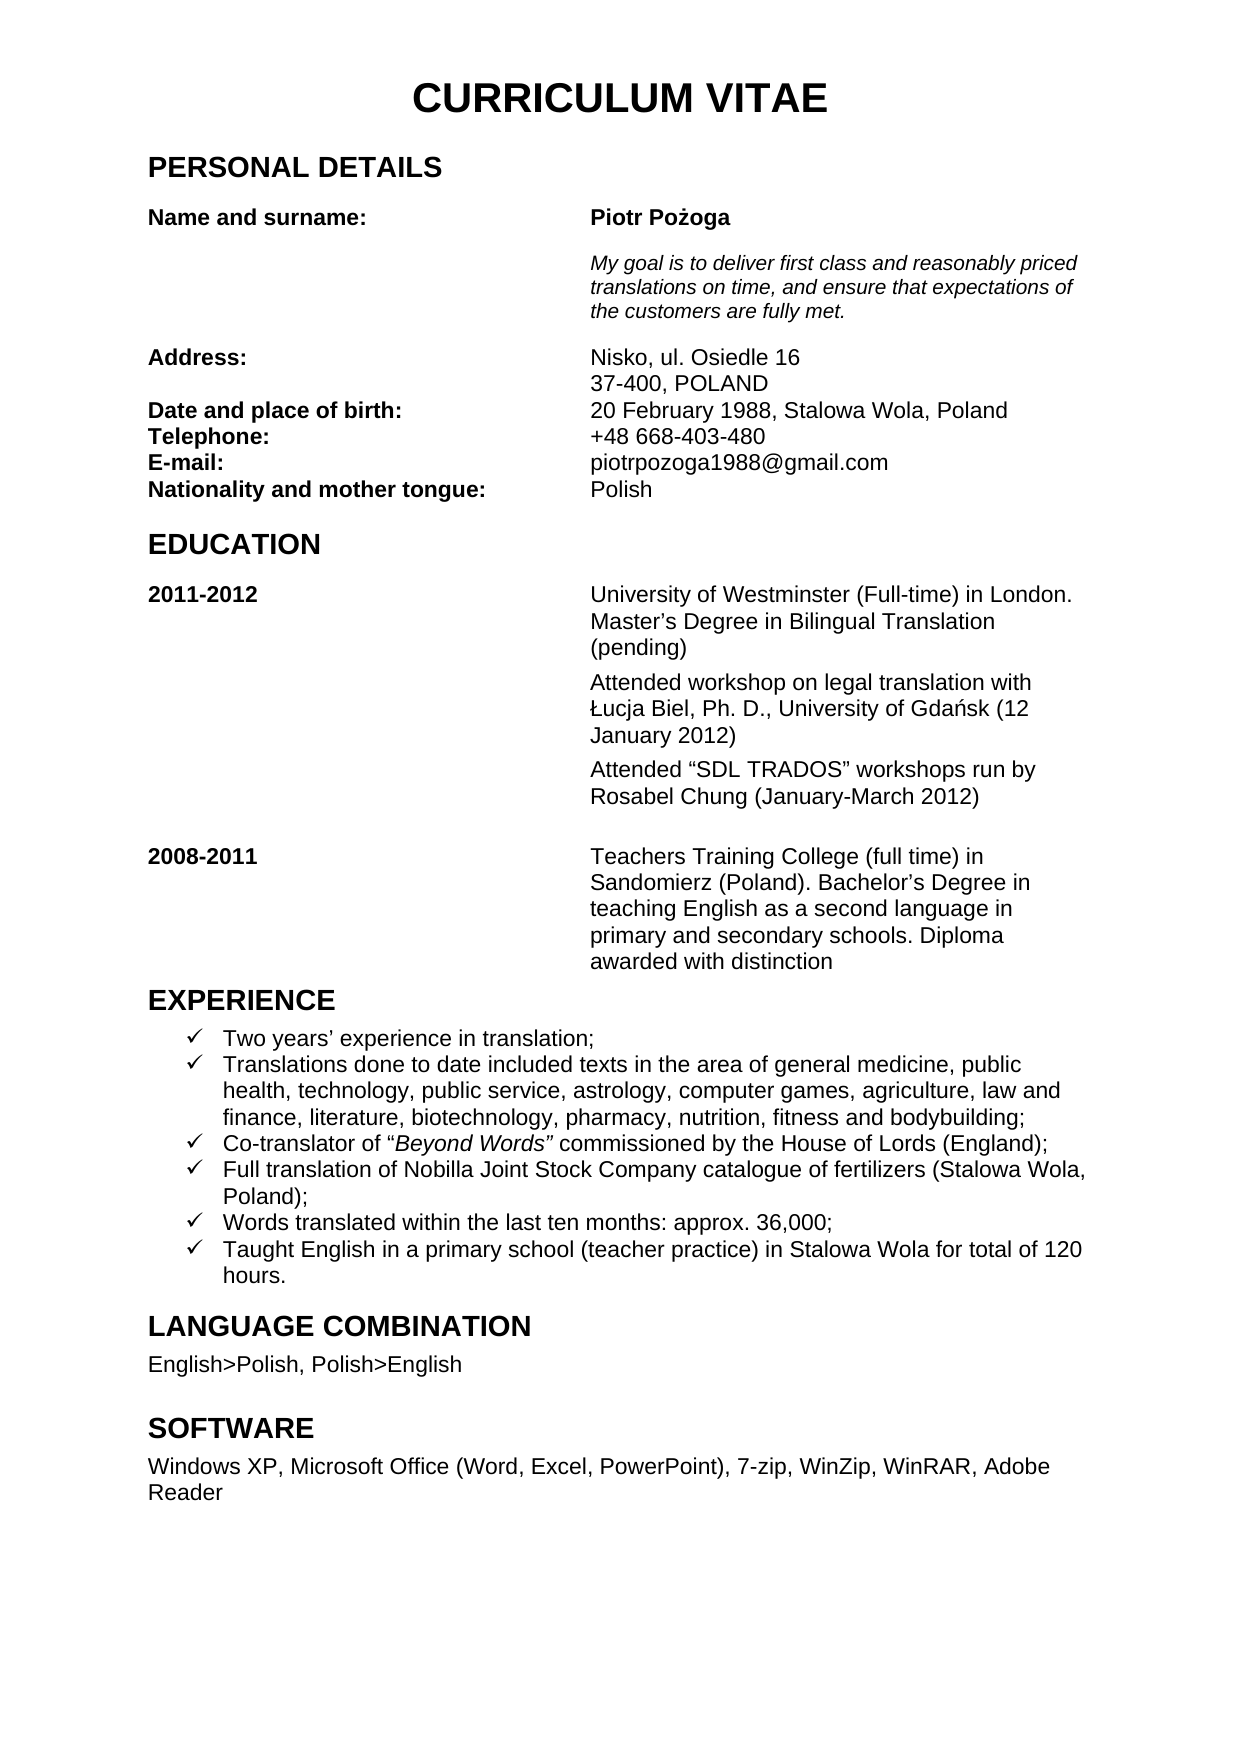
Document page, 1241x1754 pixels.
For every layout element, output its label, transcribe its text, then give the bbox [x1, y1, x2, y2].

list Co-translator of “Beyond Words” commissioned by the House of Lords (England); [185, 1130, 1093, 1156]
list Full translation of Nobilla Joint Stock Company catalogue of fertilizers (Stalowa Wola, Poland); [185, 1156, 1093, 1209]
text Address: Nisko, ul. Osiedle 16 [148, 344, 1093, 370]
text Date and place of birth: 20 February 1988, Stalowa Wola, Poland [148, 397, 1093, 423]
text Telephone: +48 668-403-480 [148, 423, 1093, 449]
list Taught English in a primary school (teacher practice) in Stalowa Wola for total of 120 hours. [185, 1236, 1093, 1288]
text Name and surname: Piotr Pożoga [148, 204, 1093, 230]
text E-mail: piotrpozoga1988@gmail.com [148, 449, 1093, 476]
list Two years’ experience in translation; [185, 1025, 1093, 1051]
text Attended “SDL TRADOS” workshops run by Rosabel Chung (January-March 2012) [590, 756, 1093, 834]
text SOFTWARE [148, 1411, 1093, 1444]
text 2011-2012 University of Westminster (Full-time) in London. Master’s Degree in Bilingual Translation (pending) [148, 581, 1093, 661]
text LANGUAGE COMBINATION [148, 1309, 1093, 1343]
text Windows XP, Microsoft Office (Word, Excel, PowerPoint), 7-zip, WinZip, WinRAR, Adobe Reader [148, 1453, 1093, 1531]
text 37-400, POLAND [148, 370, 1093, 397]
text PERSONAL DETAILS [148, 150, 1093, 183]
list Words translated within the last ten months: approx. 36,000; [185, 1209, 1093, 1236]
text EDUCATION [148, 527, 1093, 561]
text Attended workshop on legal translation with Łucja Biel, Ph. D., University of Gdańsk (12 January 2012) [590, 669, 1093, 748]
list Translations done to date included texts in the area of general medicine, public health, technology, public service, astrology, computer games, agriculture, law and finance, literature, biotechnology, pharmacy, nutrition, fitness and bodybuilding; [185, 1051, 1093, 1130]
text English>Polish, Polish>English [148, 1351, 1093, 1403]
text My goal is to deliver first class and reasonably priced translations on time, and ensure that expectations of the customers are fully met. [590, 251, 1093, 323]
text EXPERIENCE [148, 983, 1093, 1016]
text Nationality and mother tongue: Polish [148, 476, 1093, 502]
text 2008-2011 Teachers Training College (full time) in Sandomierz (Poland). Bachelor’s Degree in teaching English as a second language in primary and secondary schools. Diploma awarded with distinction [148, 843, 1093, 974]
